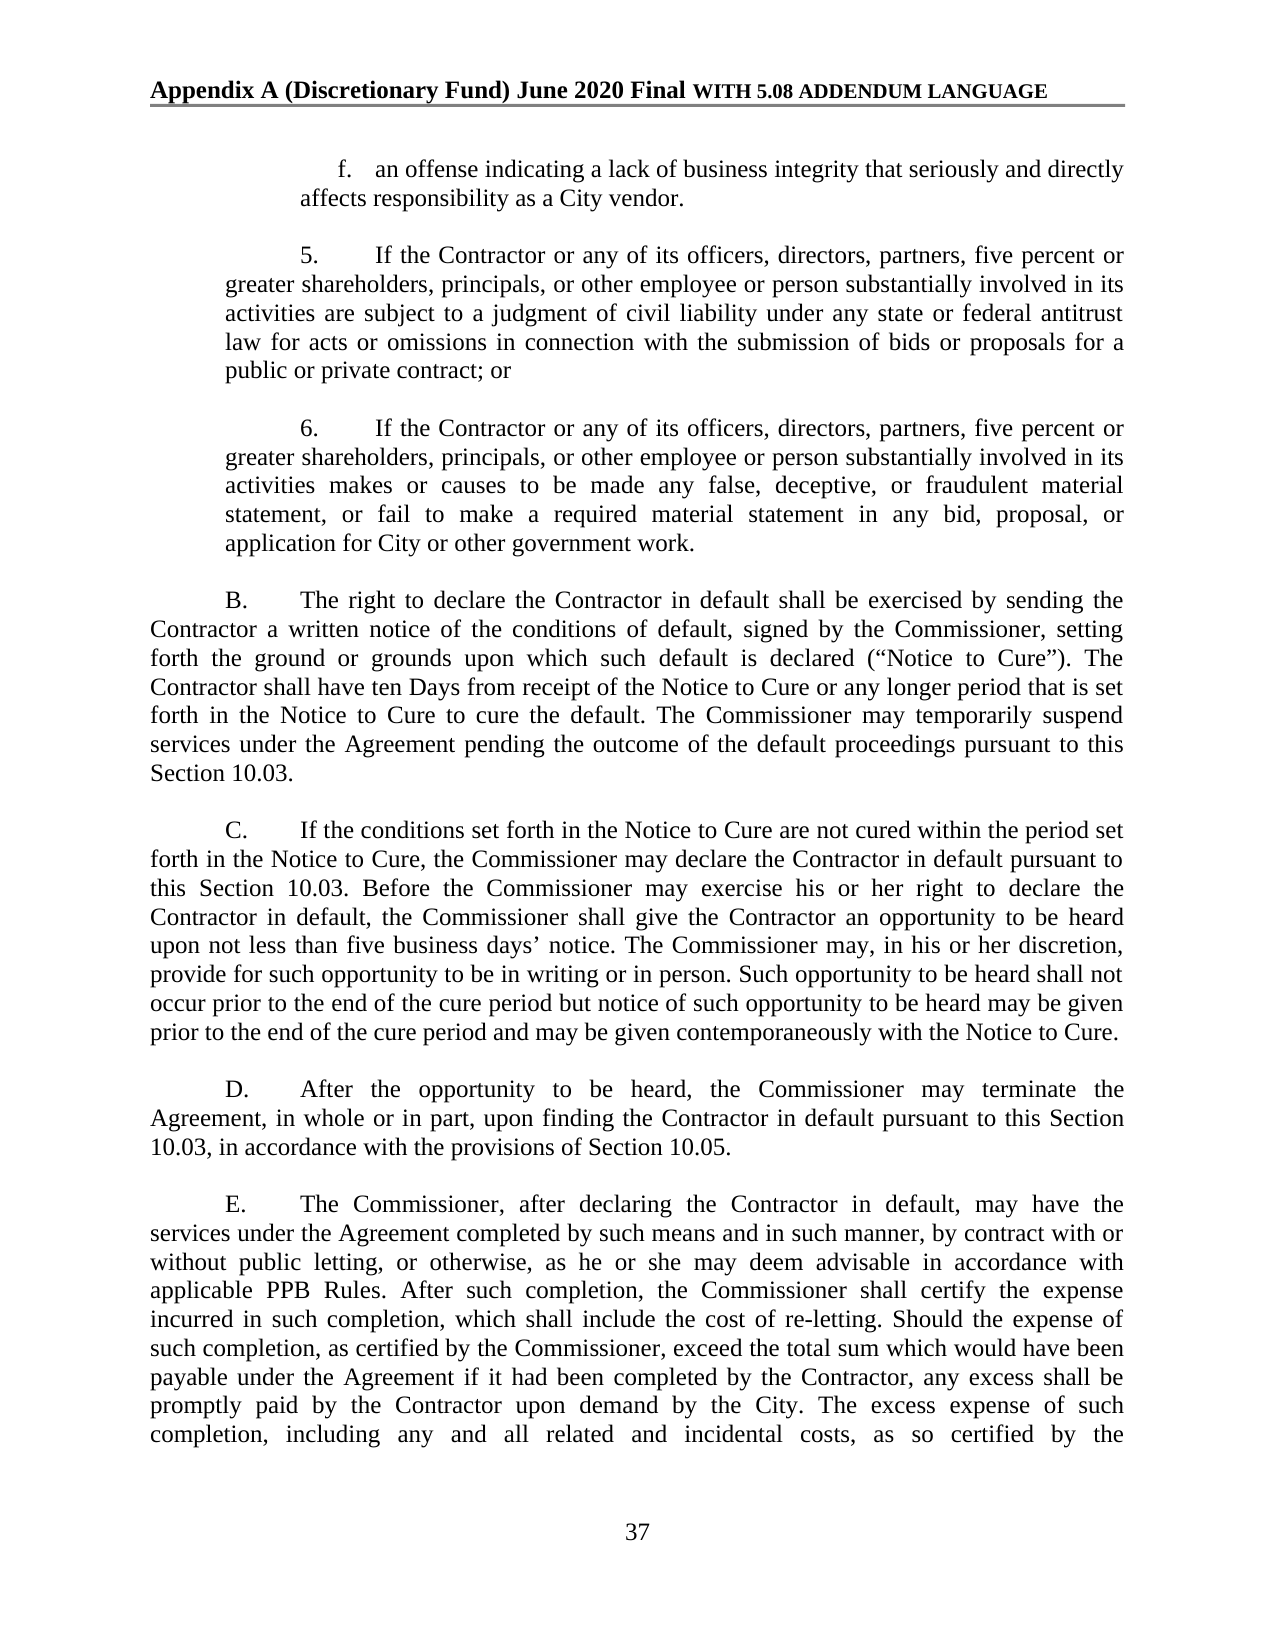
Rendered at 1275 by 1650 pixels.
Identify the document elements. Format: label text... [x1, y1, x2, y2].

list The right to declare the Contractor in default shall be exercised by sending the Contractor a written notice of the conditions of default, signed by the Commissioner, setting forth the ground or grounds upon which such default is declared (“Notice to Cure”). The Contractor shall have ten Days from receipt of the Notice to Cure or any longer period that is set forth in the Notice to Cure to cure the default. The Commissioner may temporarily suspend services under the Agreement pending the outcome of the default proceedings pursuant to this Section 10.03. [150, 585, 1125, 787]
list After the opportunity to be heard, the Commissioner may terminate the Agreement, in whole or in part, upon finding the Contractor in default pursuant to this Section 10.03, in accordance with the provisions of Section 10.05. [150, 1074, 1125, 1160]
list If the conditions set forth in the Notice to Cure are not cured within the period set forth in the Notice to Cure, the Commissioner may declare the Contractor in default pursuant to this Section 10.03. Before the Commissioner may exercise his or her right to declare the Contractor in default, the Commissioner shall give the Contractor an opportunity to be heard upon not less than five business days’ notice. The Commissioner may, in his or her discretion, provide for such opportunity to be in writing or in person. Such opportunity to be heard shall not occur prior to the end of the cure period but notice of such opportunity to be heard may be given prior to the end of the cure period and may be given contemporaneously with the Notice to Cure. [150, 815, 1125, 1045]
list an offense indicating a lack of business integrity that seriously and directly affects responsibility as a City vendor. [300, 154, 1125, 212]
text 5. If the Contractor or any of its officers, directors, partners, five percent or greater shareholders, principals, or other employee or person substantially involved in its activities are subject to a judgment of civil liability under any state or federal antitrust law for acts or omissions in connection with the submission of bids or proposals for a public or private contract; or [225, 240, 1125, 384]
text 6. If the Contractor or any of its officers, directors, partners, five percent or greater shareholders, principals, or other employee or person substantially involved in its activities makes or causes to be made any false, deceptive, or fraudulent material statement, or fail to make a required material statement in any bid, proposal, or application for City or other government work. [225, 413, 1125, 557]
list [150, 1189, 1125, 1448]
